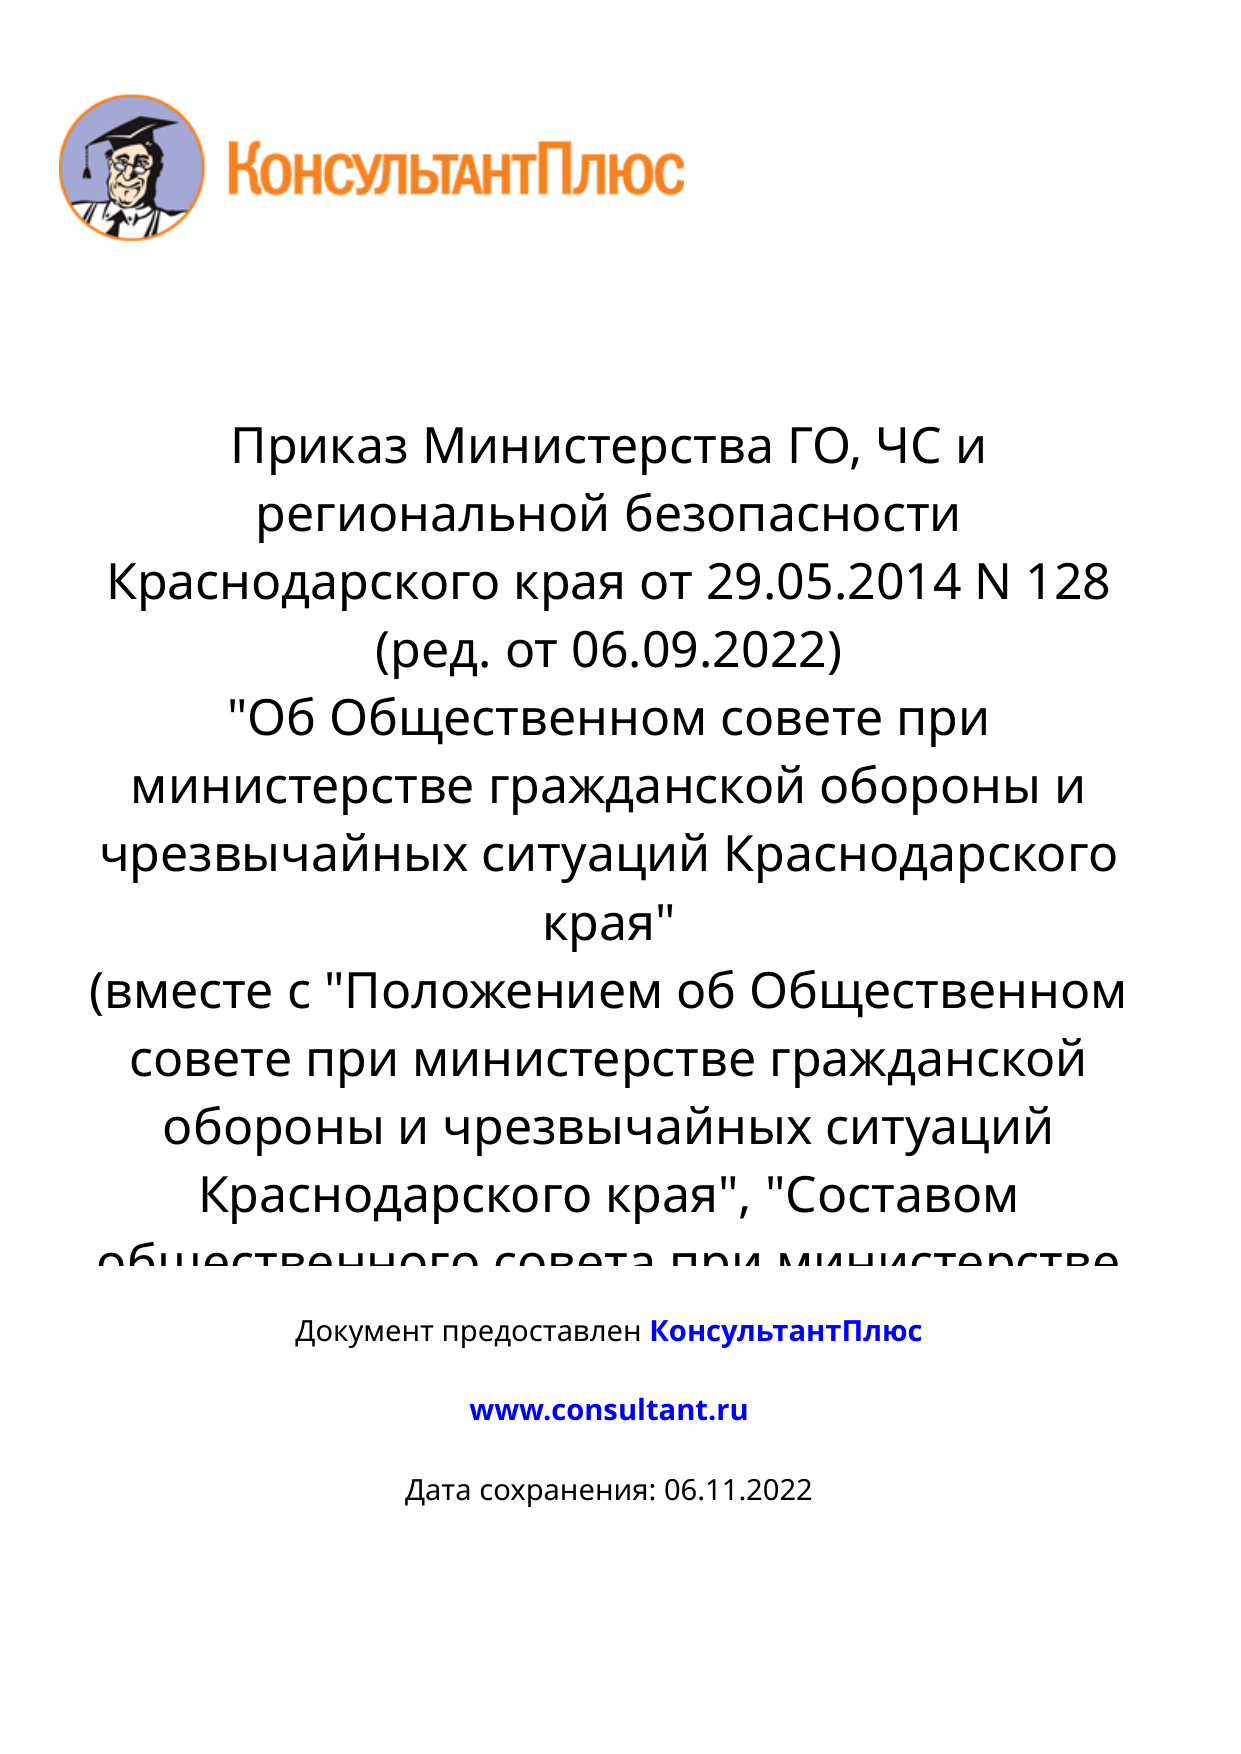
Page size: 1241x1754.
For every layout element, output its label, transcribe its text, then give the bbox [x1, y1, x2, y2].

table_cell Приказ Министерства ГО, ЧС и региональной безопасности Краснодарского края от 29.05.2014 N 128 (ред. от 06.09.2022) "Об Общественном совете при министерстве гражданской обороны и чрезвычайных ситуаций Краснодарского края" (вместе с "Положением об Общественном совете при министерстве гражданской обороны и чрезвычайных ситуаций Краснодарского края", "Составом общественного совета при министерстве гражданской обороны и чрезвычайных ситуаций Краснодарского края") [51, 403, 1167, 1272]
table_cell Документ предоставлен КонсультантПлюс www.consultant.ru Дата сохранения: 06.11.2022 [51, 1272, 1167, 1587]
table_header [51, 88, 1167, 403]
picture [59, 93, 684, 243]
